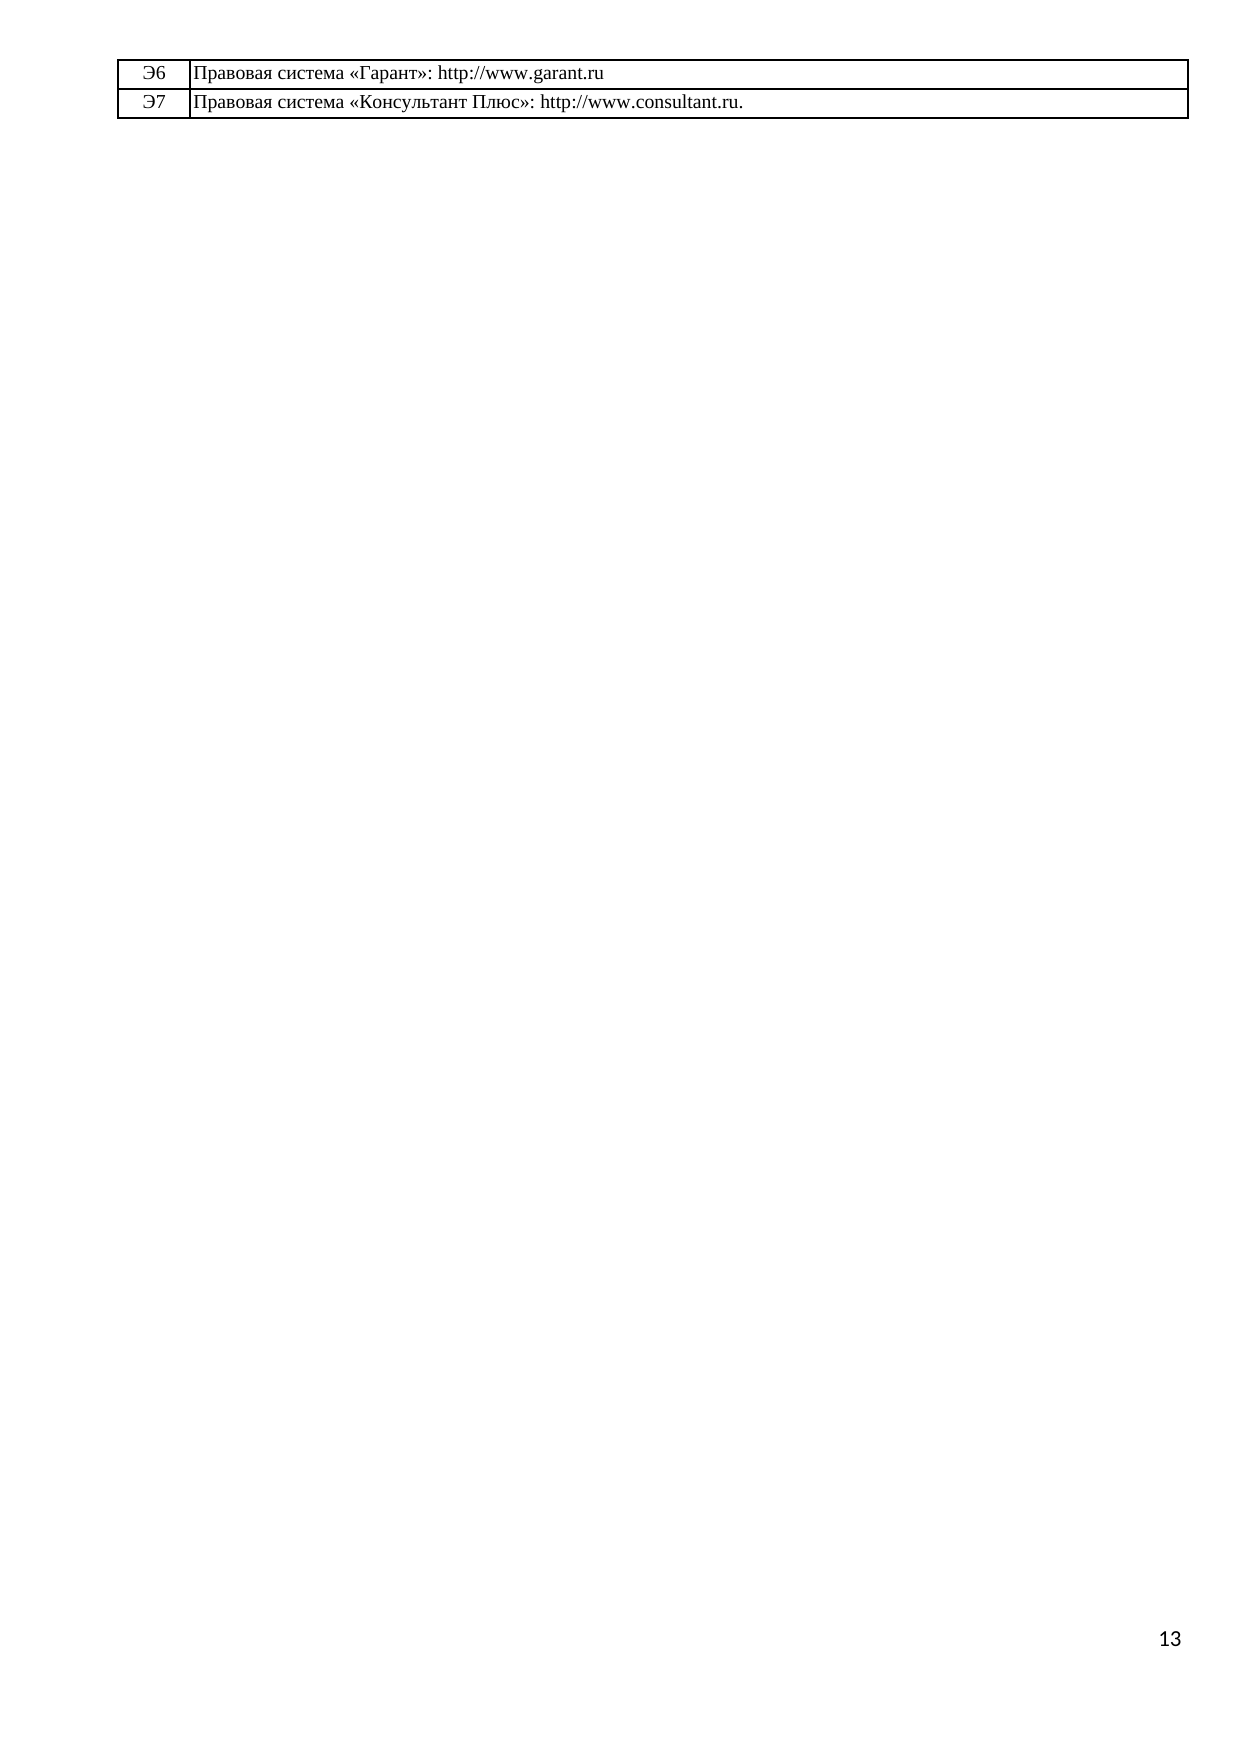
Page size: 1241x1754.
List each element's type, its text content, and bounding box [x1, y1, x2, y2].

table_cell Правовая система «Гарант»: http://www.garant.ru [191, 61, 1187, 88]
table_cell Э7 [119, 90, 189, 117]
table_cell Э6 [119, 61, 189, 88]
table_cell Правовая система «Консультант Плюс»: http://www.consultant.ru. [191, 90, 1187, 117]
